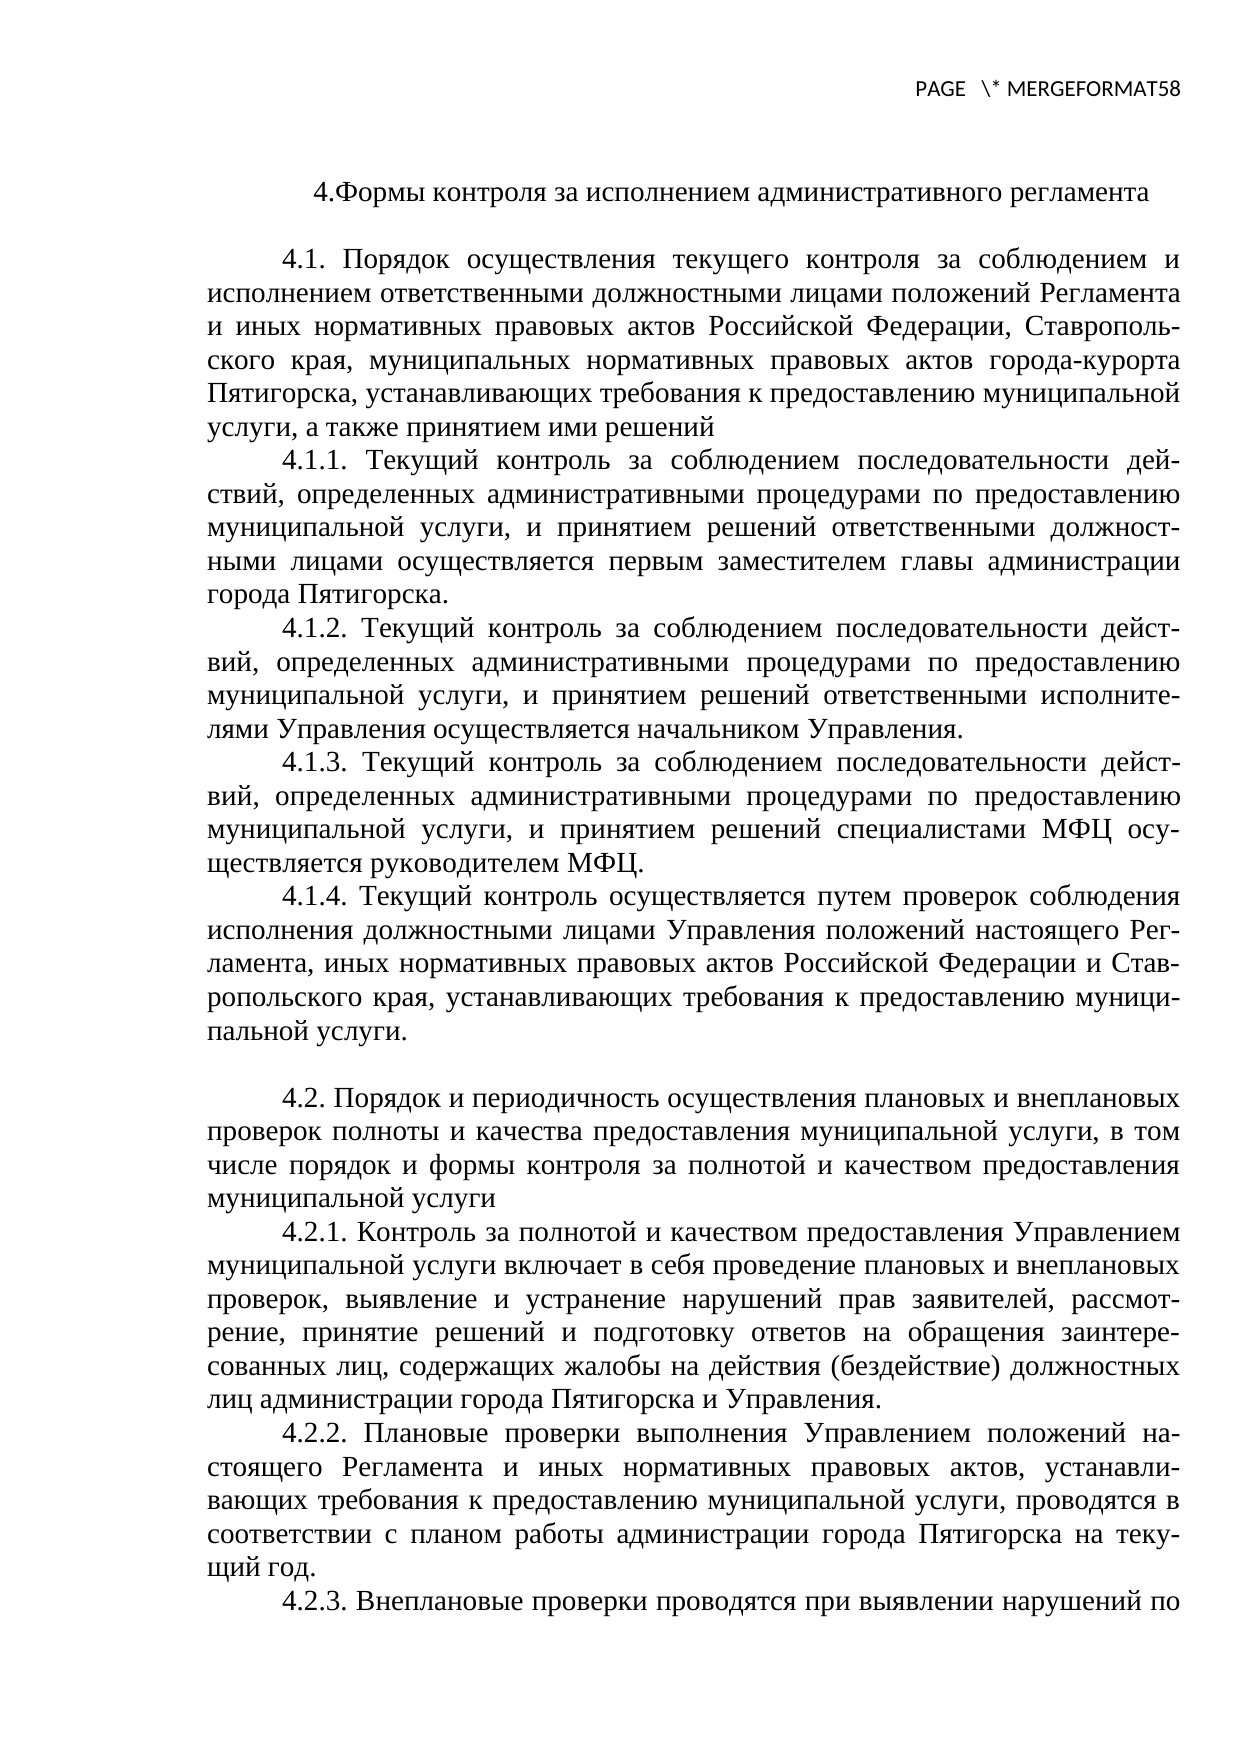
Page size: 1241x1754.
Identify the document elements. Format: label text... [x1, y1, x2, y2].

text 4.1.2. Текущий контроль за соблюдением последовательности дейст-вий, определенных административными процедурами по предоставлению муниципальной услуги, и принятием решений ответственными исполните-лями Управления осуществляется начальником Управления. [207, 610, 1181, 744]
text 4.1.3. Текущий контроль за соблюдением последовательности дейст-вий, определенных административными процедурами по предоставлению муниципальной услуги, и принятием решений специалистами МФЦ осу-ществляется руководителем МФЦ. [207, 744, 1181, 878]
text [207, 1583, 1181, 1616]
text 4.1.1. Текущий контроль за соблюдением последовательности дей-ствий, определенных административными процедурами по предоставлению муниципальной услуги, и принятием решений ответственными должност-ными лицами осуществляется первым заместителем главы администрации города Пятигорска. [207, 442, 1181, 610]
text 4.Формы контроля за исполнением административного регламента [207, 174, 1181, 208]
text 4.2.1. Контроль за полнотой и качеством предоставления Управлением муниципальной услуги включает в себя проведение плановых и внеплановых проверок, выявление и устранение нарушений прав заявителей, рассмот-рение, принятие решений и подготовку ответов на обращения заинтере-сованных лиц, содержащих жалобы на действия (бездействие) должностных лиц администрации города Пятигорска и Управления. [207, 1214, 1181, 1415]
text 4.1. Порядок осуществления текущего контроля за соблюдением и исполнением ответственными должностными лицами положений Регламента и иных нормативных правовых актов Российской Федерации, Ставрополь-ского края, муниципальных нормативных правовых актов города-курорта Пятигорска, устанавливающих требования к предоставлению муниципальной услуги, а также принятием ими решений [207, 241, 1181, 442]
text 4.2.2. Плановые проверки выполнения Управлением положений на-стоящего Регламента и иных нормативных правовых актов, устанавли-вающих требования к предоставлению муниципальной услуги, проводятся в соответствии с планом работы администрации города Пятигорска на теку-щий год. [207, 1415, 1181, 1583]
text 4.1.4. Текущий контроль осуществляется путем проверок соблюдения исполнения должностными лицами Управления положений настоящего Рег-ламента, иных нормативных правовых актов Российской Федерации и Став-ропольского края, устанавливающих требования к предоставлению муници-пальной услуги. [207, 878, 1181, 1046]
text 4.2. Порядок и периодичность осуществления плановых и внеплановых проверок полноты и качества предоставления муниципальной услуги, в том числе порядок и формы контроля за полнотой и качеством предоставления муниципальной услуги [207, 1080, 1181, 1214]
